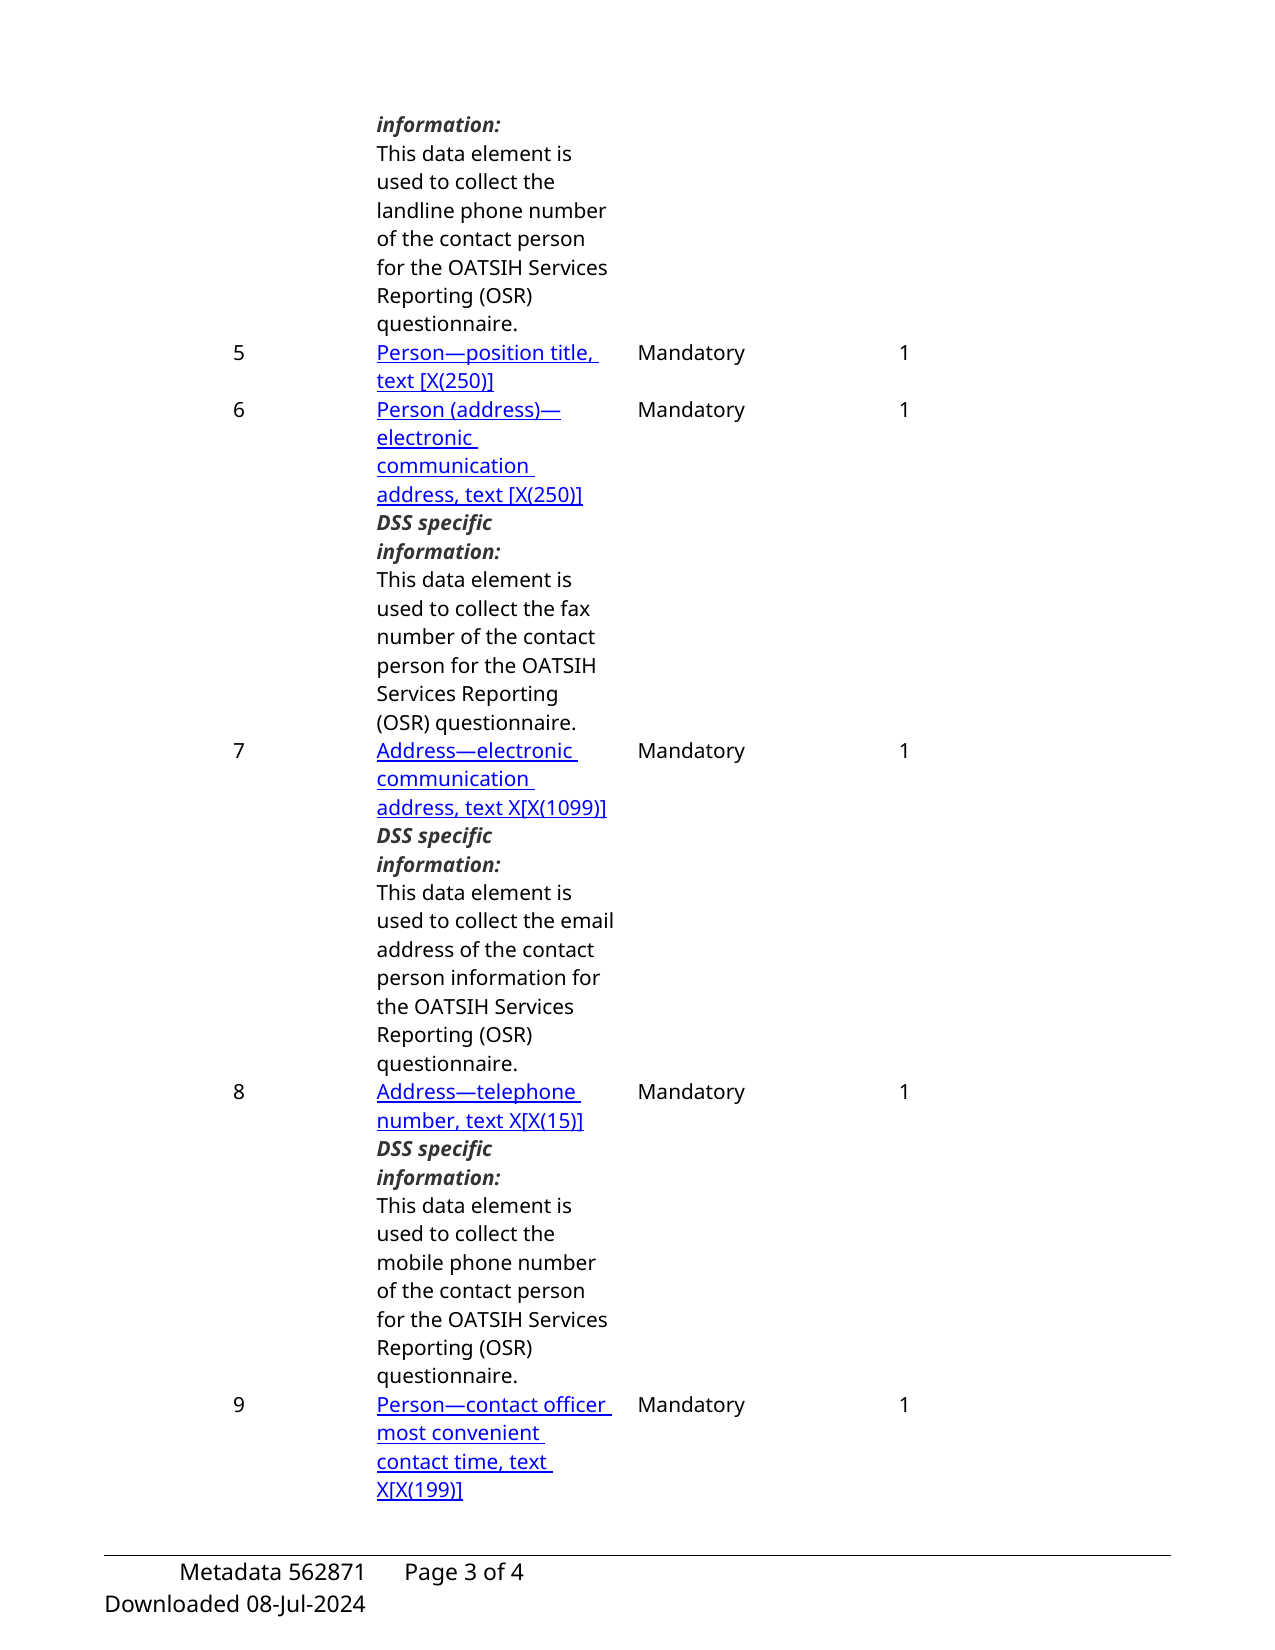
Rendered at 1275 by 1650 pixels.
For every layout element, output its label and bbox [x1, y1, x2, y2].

table_cell [93, 110, 1159, 1504]
